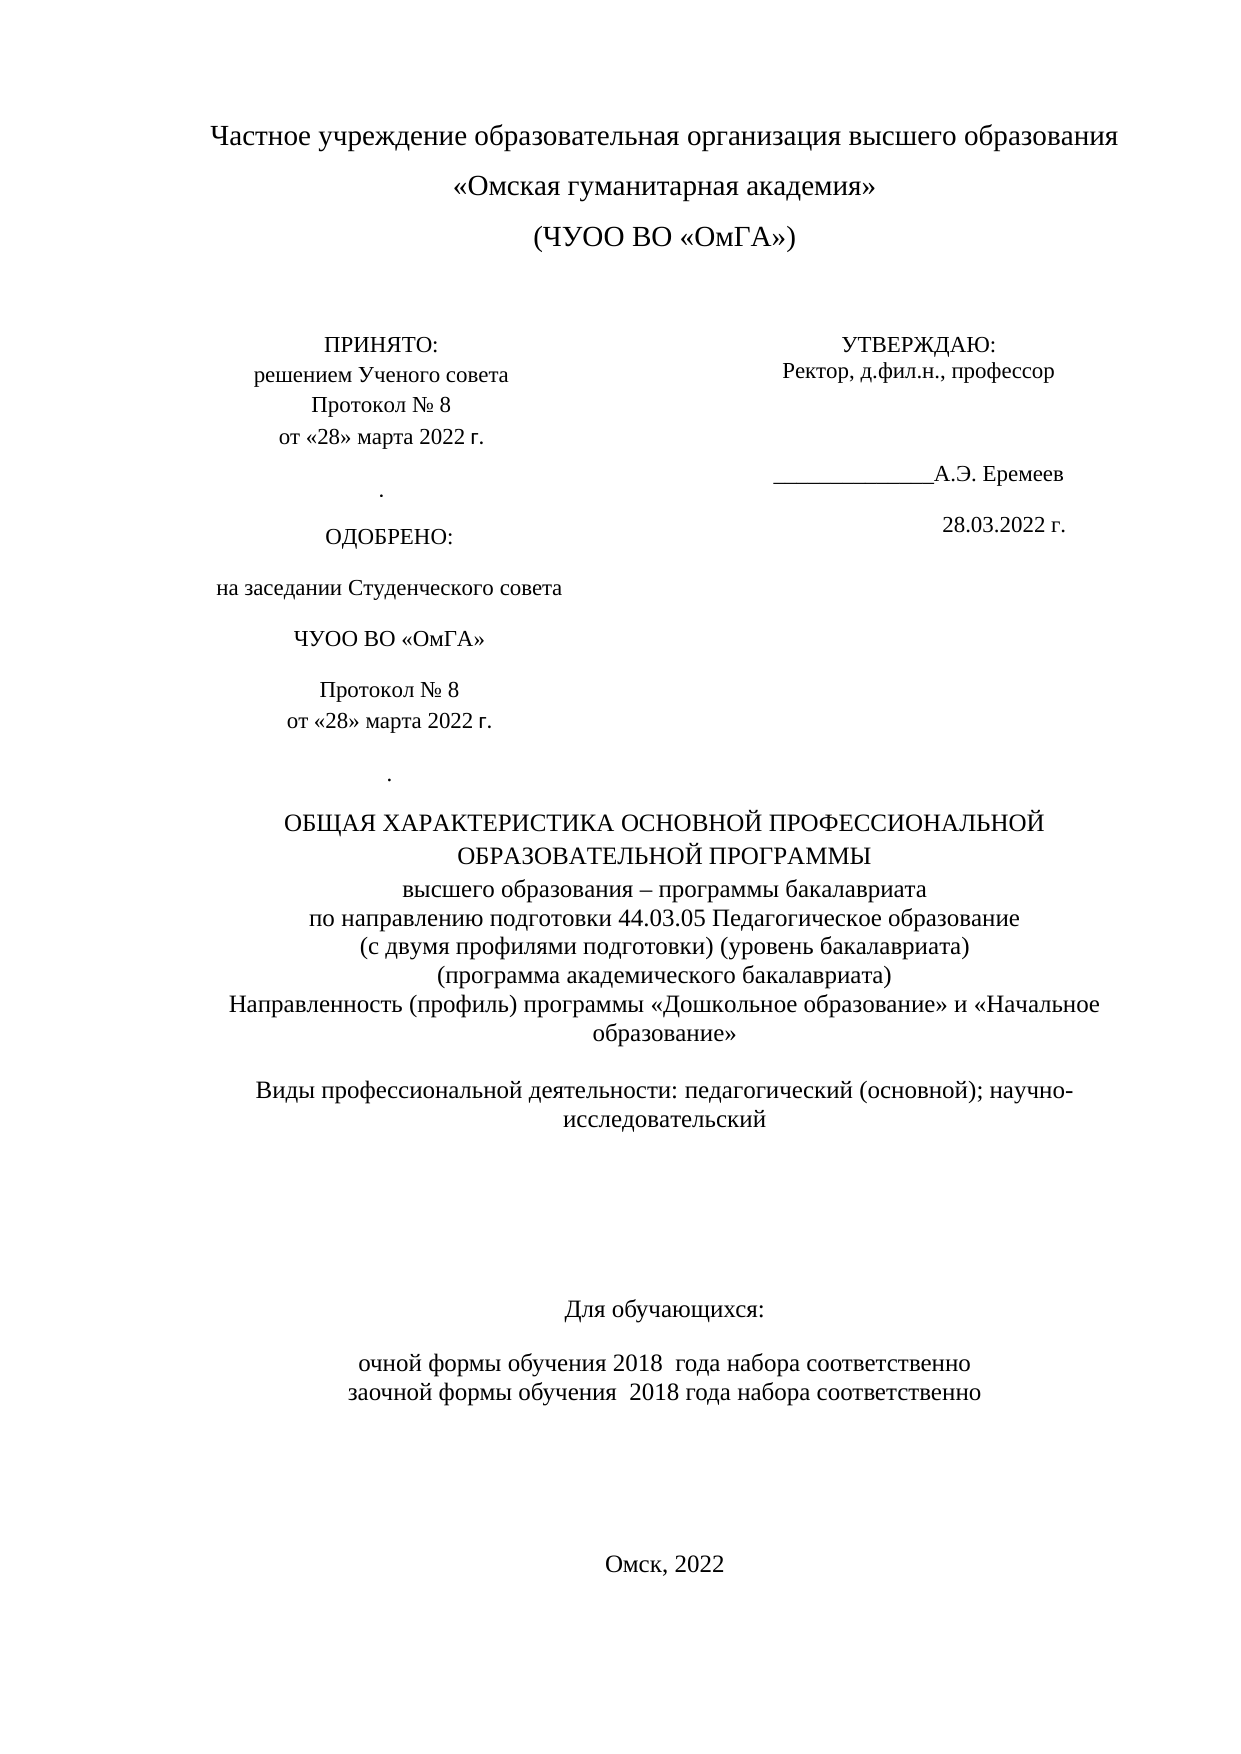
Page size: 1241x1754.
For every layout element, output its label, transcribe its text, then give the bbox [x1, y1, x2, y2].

text высшего образования – программы бакалавриата [177, 874, 1152, 903]
text (программа академического бакалавриата) [177, 960, 1152, 989]
text Виды профессиональной деятельности: педагогический (основной); научно-исследовательский [177, 1075, 1152, 1133]
text Омск, 2022 [177, 1549, 1152, 1578]
text образовательнОЙ программЫ [177, 841, 1152, 869]
text (с двумя профилями подготовки) (уровень бакалавриата) [177, 931, 1152, 960]
text по направлению подготовки 44.03.05 Педагогическое образование [177, 903, 1152, 931]
text очной формы обучения 2018 года набора соответственно [177, 1348, 1152, 1377]
text ОБЩАЯ ХАРАКТЕРИСТИКА ОсновнОЙ профессиональнОЙ [177, 808, 1152, 837]
text заочной формы обучения 2018 года набора соответственно [177, 1377, 1152, 1406]
subtitle (ЧУОО ВО «ОмГА») [177, 219, 1152, 252]
text Для обучающихся: [177, 1294, 1152, 1323]
text Направленность (профиль) программы «Дошкольное образование» и «Начальное образование» [177, 989, 1152, 1046]
subtitle Частное учреждение образовательная организация высшего образования «Омская гуманитарная академия» [177, 118, 1152, 202]
